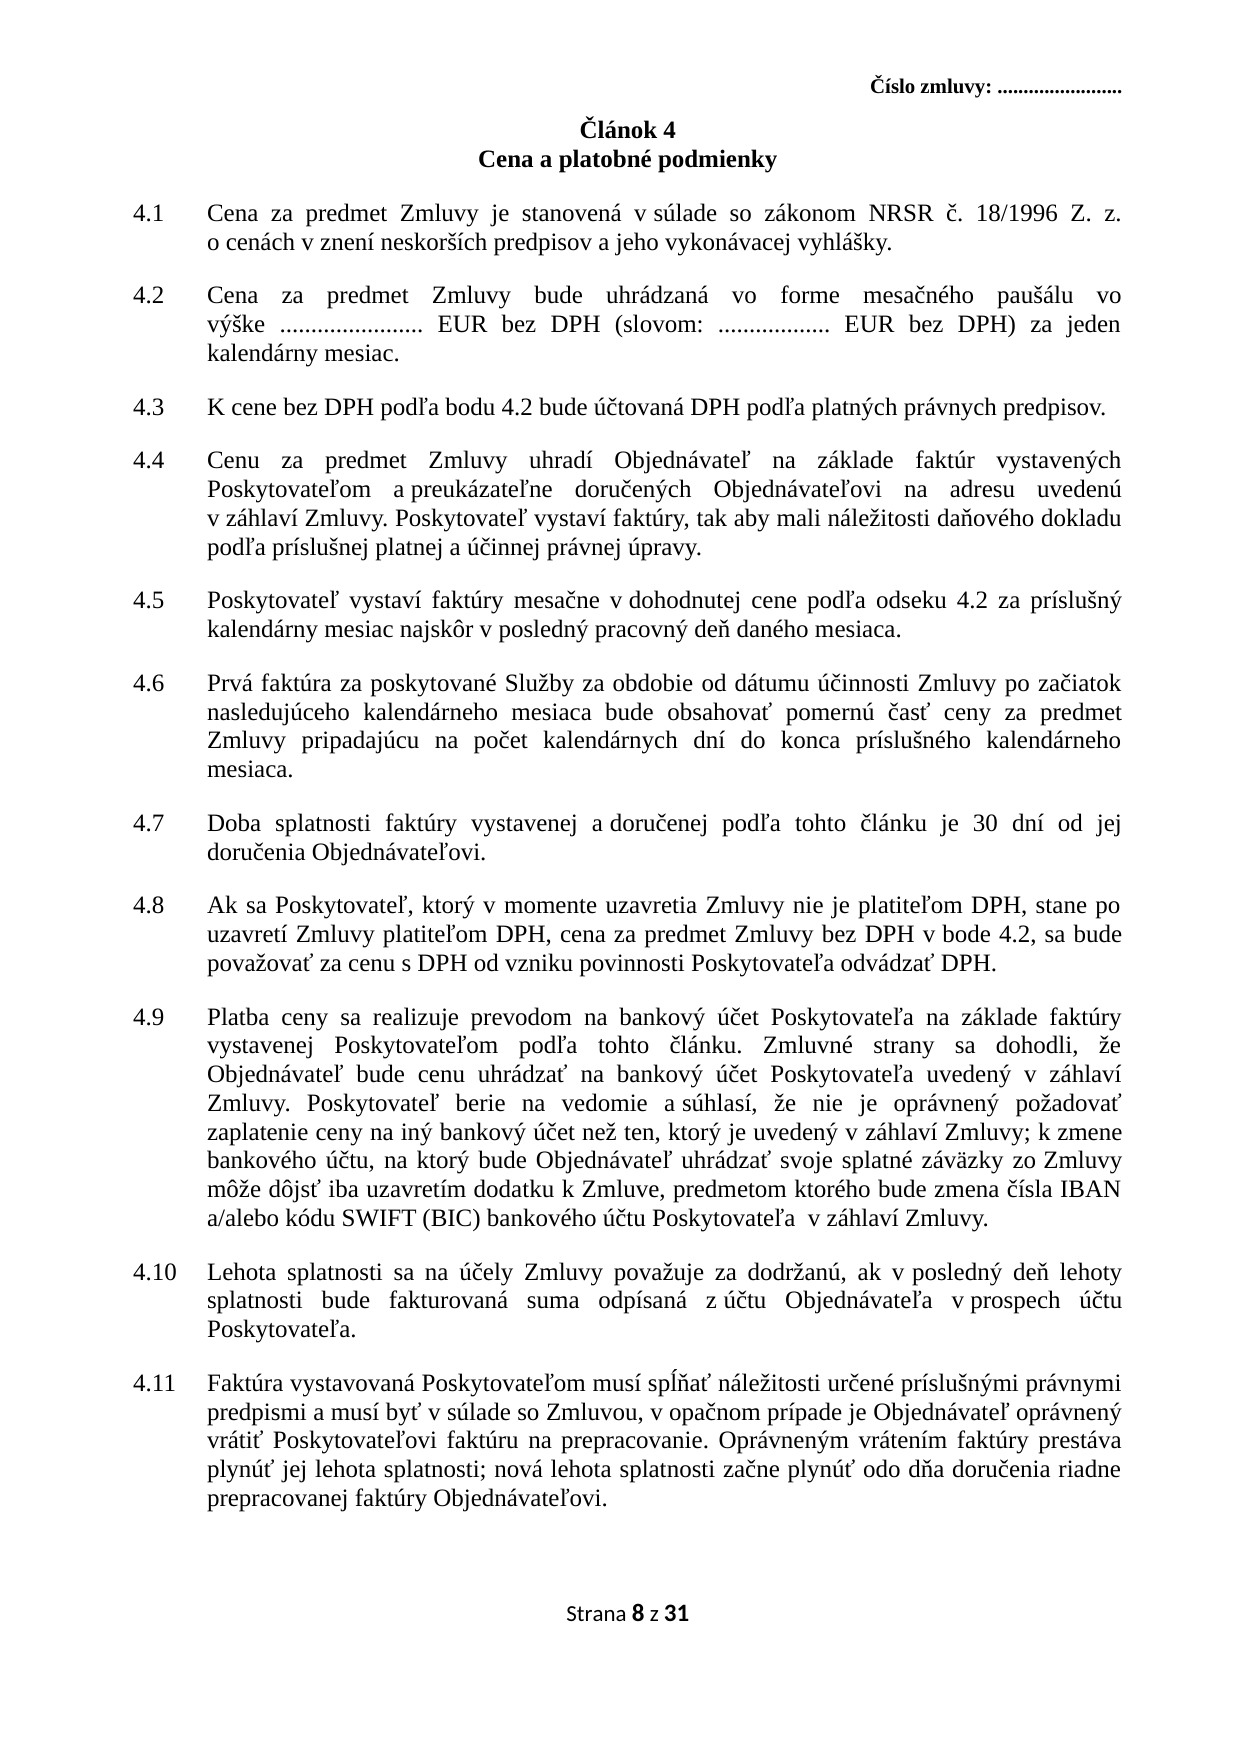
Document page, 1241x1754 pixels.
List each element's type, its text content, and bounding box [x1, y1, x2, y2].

list Poskytovateľ vystaví faktúry mesačne v dohodnutej cene podľa odseku 4.2 za príslušný kalendárny mesiac najskôr v posledný pracovný deň daného mesiaca. [133, 585, 1122, 643]
list Platba ceny sa realizuje prevodom na bankový účet Poskytovateľa na základe faktúry vystavenej Poskytovateľom podľa tohto článku. Zmluvné strany sa dohodli, že Objednávateľ bude cenu uhrádzať na bankový účet Poskytovateľa uvedený v záhlaví Zmluvy. Poskytovateľ berie na vedomie a súhlasí, že nie je oprávnený požadovať zaplatenie ceny na iný bankový účet než ten, ktorý je uvedený v záhlaví Zmluvy; k zmene bankového účtu, na ktorý bude Objednávateľ uhrádzať svoje splatné záväzky zo Zmluvy môže dôjsť iba uzavretím dodatku k Zmluve, predmetom ktorého bude zmena čísla IBAN a/alebo kódu SWIFT (BIC) bankového účtu Poskytovateľa v záhlaví Zmluvy. [133, 1002, 1122, 1232]
list K cene bez DPH podľa bodu 4.2 bude účtovaná DPH podľa platných právnych predpisov. [133, 392, 1122, 420]
list Faktúra vystavovaná Poskytovateľom musí spĺňať náležitosti určené príslušnými právnymi predpismi a musí byť v súlade so Zmluvou, v opačnom prípade je Objednávateľ oprávnený vrátiť Poskytovateľovi faktúru na prepracovanie. Oprávneným vrátením faktúry prestáva plynúť jej lehota splatnosti; nová lehota splatnosti začne plynúť odo dňa doručenia riadne prepracovanej faktúry Objednávateľovi. [133, 1368, 1122, 1512]
list Cenu za predmet Zmluvy uhradí Objednávateľ na základe faktúr vystavených Poskytovateľom a preukázateľne doručených Objednávateľovi na adresu uvedenú v záhlaví Zmluvy. Poskytovateľ vystaví faktúry, tak aby mali náležitosti daňového dokladu podľa príslušnej platnej a účinnej právnej úpravy. [133, 445, 1122, 560]
text Cena a platobné podmienky [133, 144, 1122, 173]
list Prvá faktúra za poskytované Služby za obdobie od dátumu účinnosti Zmluvy po začiatok nasledujúceho kalendárneho mesiaca bude obsahovať pomernú časť ceny za predmet Zmluvy pripadajúcu na počet kalendárnych dní do konca príslušného kalendárneho mesiaca. [133, 668, 1122, 783]
list Ak sa Poskytovateľ, ktorý v momente uzavretia Zmluvy nie je platiteľom DPH, stane po uzavretí Zmluvy platiteľom DPH, cena za predmet Zmluvy bez DPH v bode 4.2, sa bude považovať za cenu s DPH od vzniku povinnosti Poskytovateľa odvádzať DPH. [133, 890, 1122, 977]
text Článok 4 [133, 115, 1122, 144]
list Cena za predmet Zmluvy je stanovená v súlade so zákonom NRSR č. 18/1996 Z. z. o cenách v znení neskorších predpisov a jeho vykonávacej vyhlášky. [133, 198, 1122, 255]
list Doba splatnosti faktúry vystavenej a doručenej podľa tohto článku je 30 dní od jej doručenia Objednávateľovi. [133, 808, 1122, 865]
list Cena za predmet Zmluvy bude uhrádzaná vo forme mesačného paušálu vo výške ....................... EUR bez DPH (slovom: .................. EUR bez DPH) za jeden kalendárny mesiac. [133, 280, 1122, 367]
list Lehota splatnosti sa na účely Zmluvy považuje za dodržanú, ak v posledný deň lehoty splatnosti bude fakturovaná suma odpísaná z účtu Objednávateľa v prospech účtu Poskytovateľa. [133, 1257, 1122, 1343]
